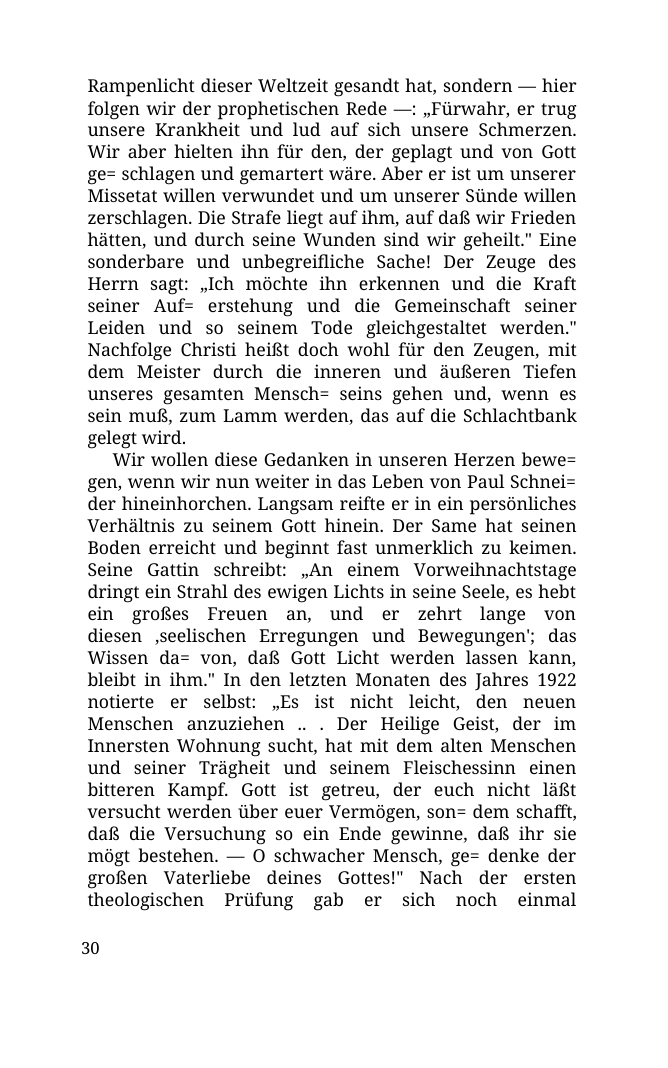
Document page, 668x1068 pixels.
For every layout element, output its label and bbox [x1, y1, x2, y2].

text [87, 449, 577, 911]
text [87, 75, 577, 449]
